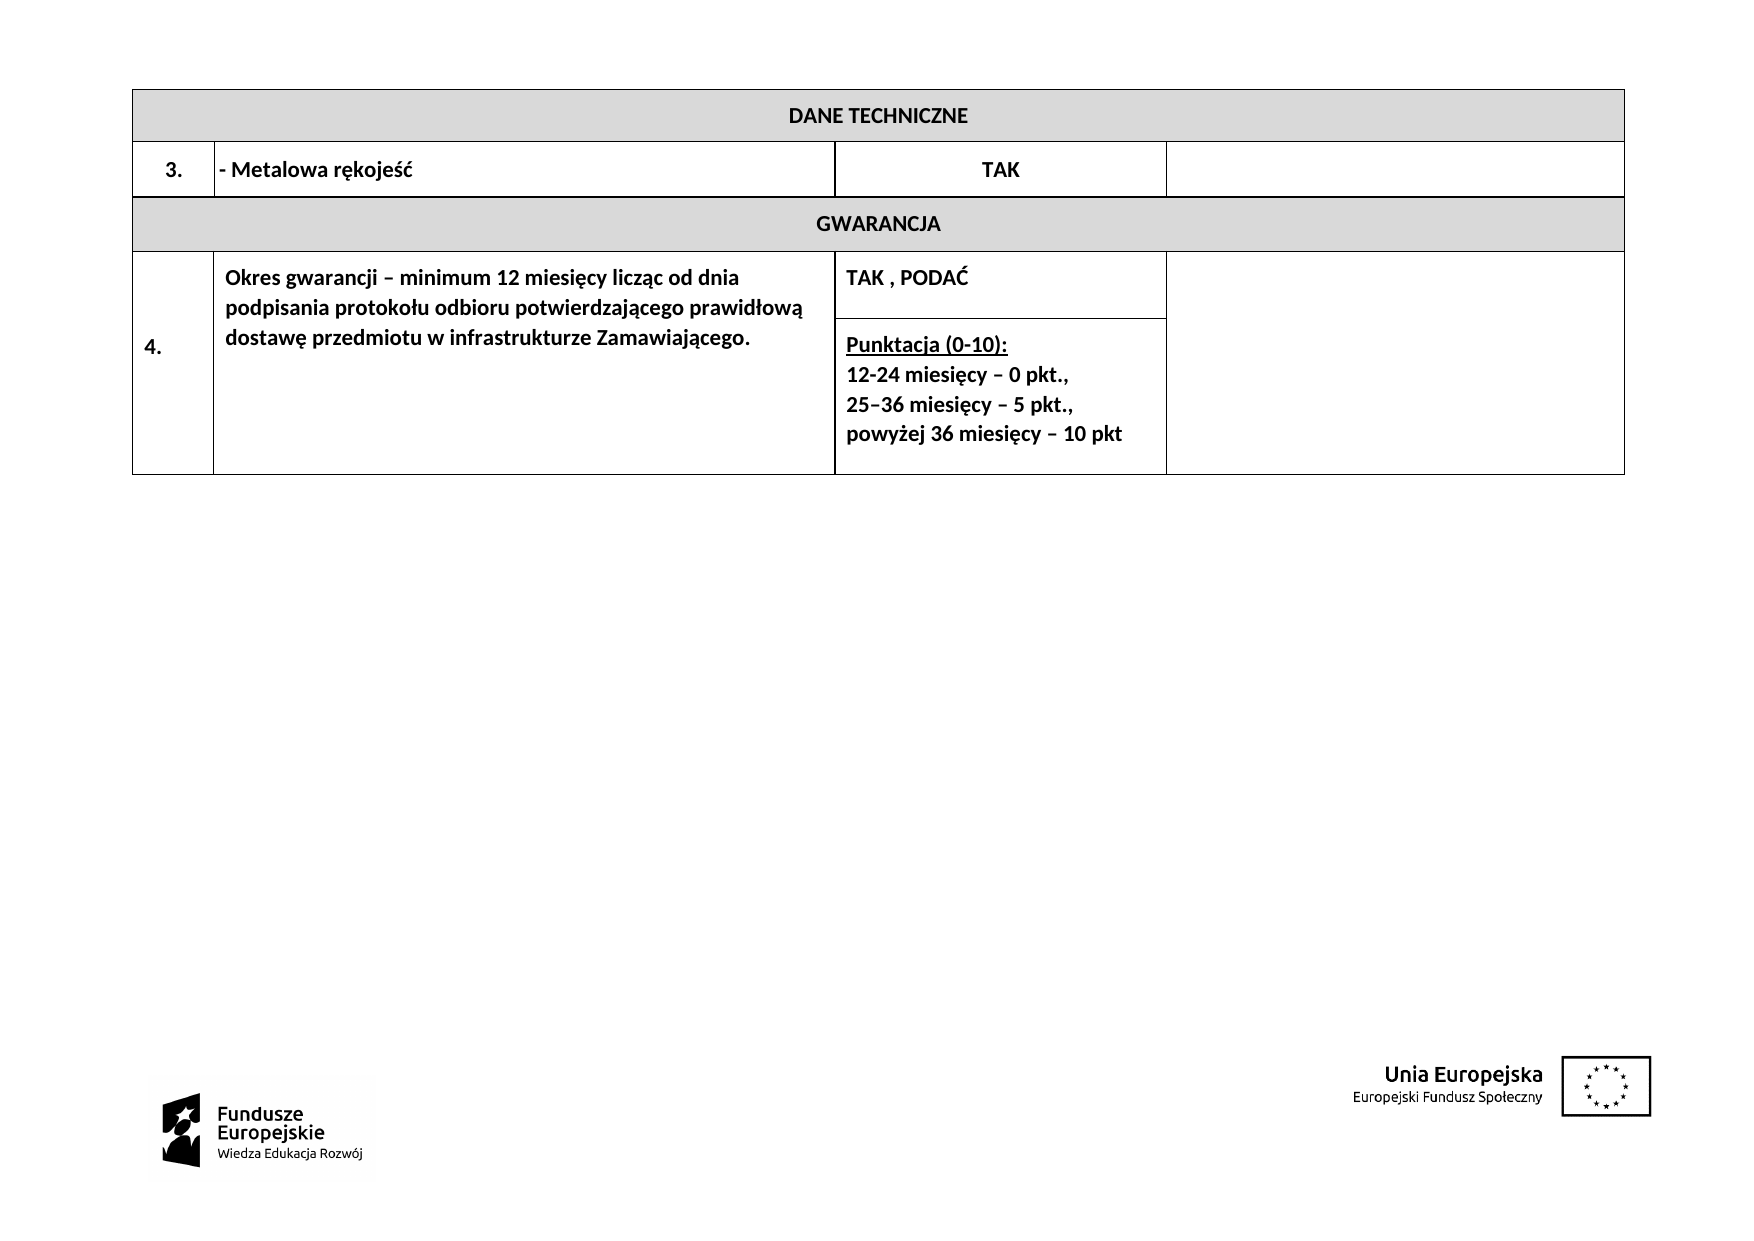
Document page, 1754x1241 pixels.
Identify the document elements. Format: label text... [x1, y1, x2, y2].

table_cell [1167, 142, 1624, 196]
table_cell GWARANCJA [133, 198, 1624, 251]
picture [147, 1075, 377, 1182]
picture [1345, 1027, 1660, 1136]
table_cell Okres gwarancji – minimum 12 miesięcy licząc od dnia podpisania protokołu odbioru potwierdzającego prawidłową dostawę przedmiotu w infrastrukturze Zamawiającego. [214, 252, 834, 473]
table_cell DANE TECHNICZNE [133, 90, 1624, 141]
table_cell - Metalowa rękojeść [215, 142, 834, 196]
table_cell TAK [836, 142, 1166, 196]
table_cell [133, 252, 213, 473]
table_cell Punktacja (0-10): 12-24 miesięcy – 0 pkt., 25–36 miesięcy – 5 pkt., powyżej 36 miesięcy – 10 pkt [836, 319, 1166, 473]
table_cell [1167, 252, 1624, 473]
table_cell TAK , PODAĆ [836, 252, 1166, 317]
table_cell 3. [133, 142, 214, 196]
